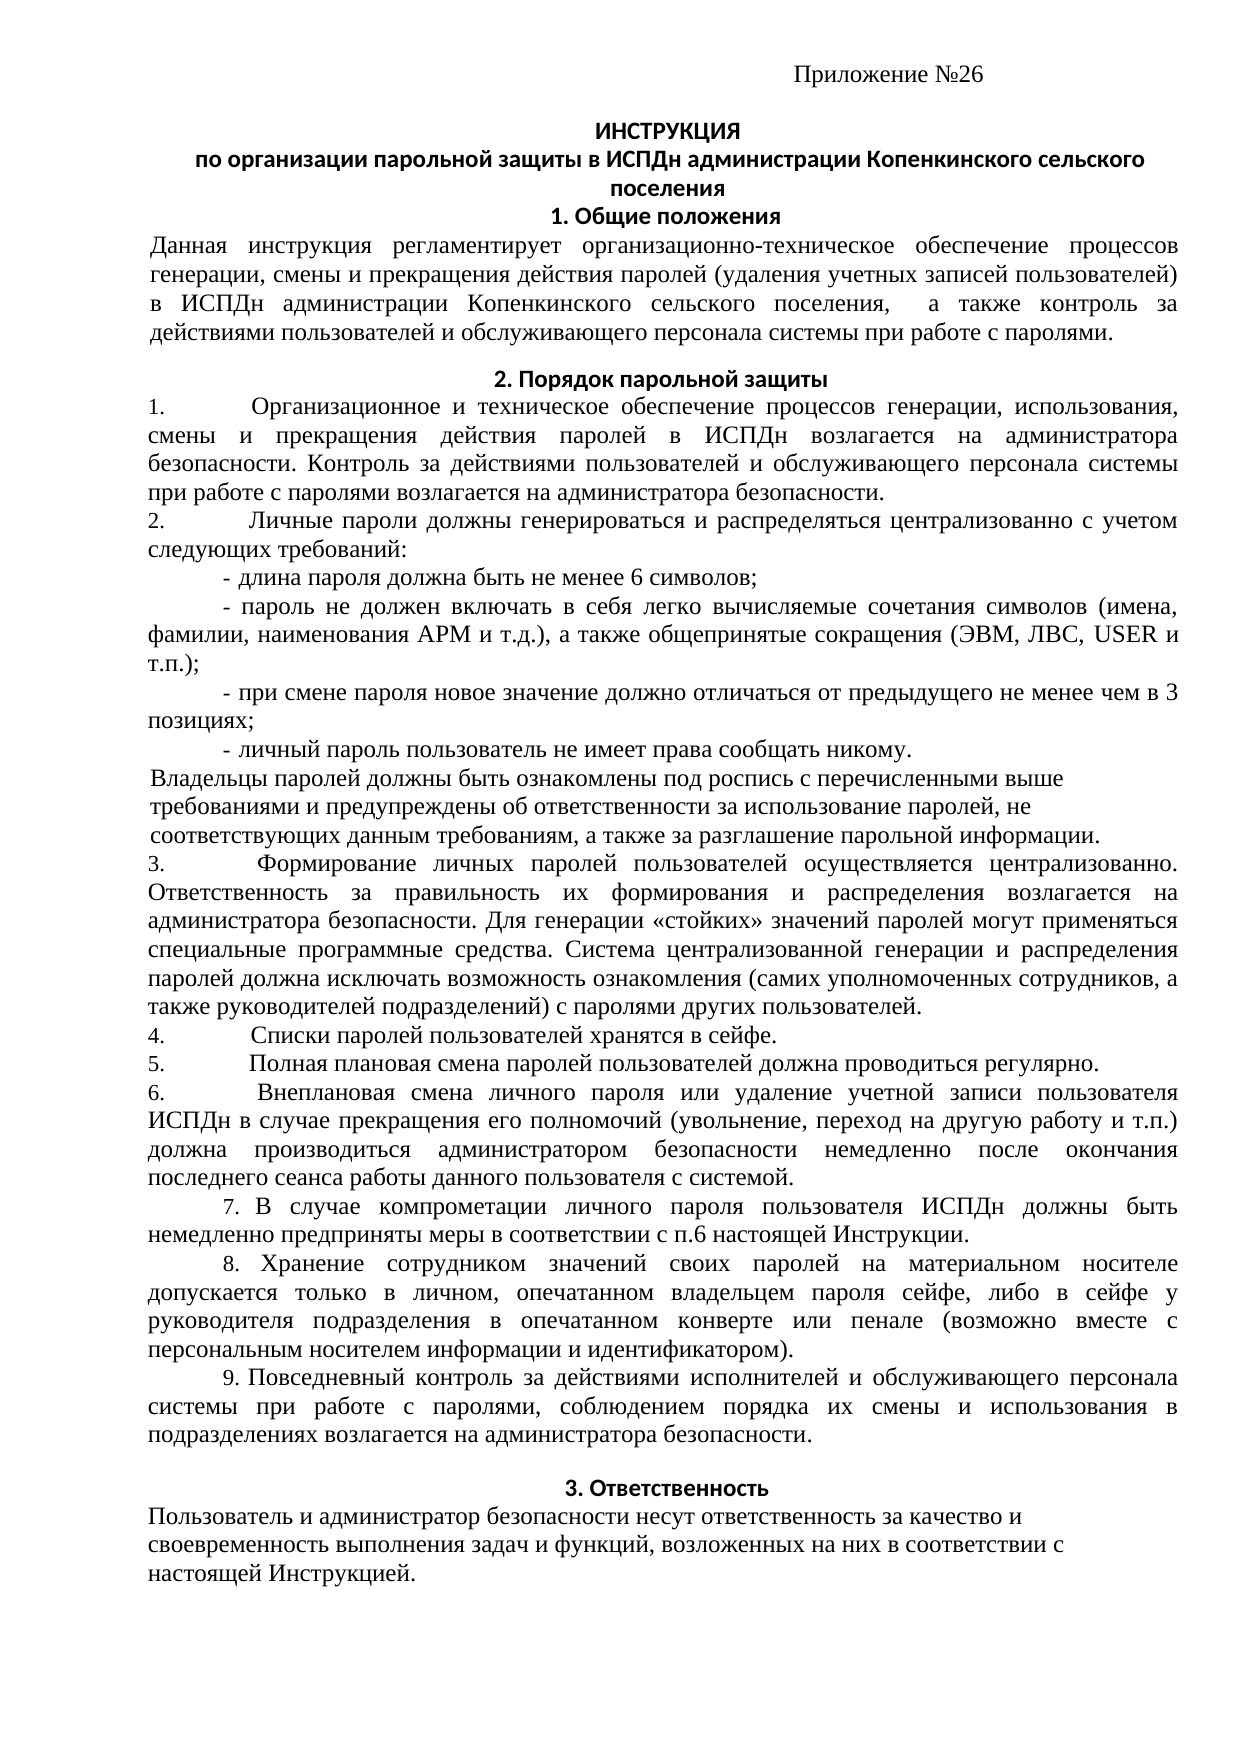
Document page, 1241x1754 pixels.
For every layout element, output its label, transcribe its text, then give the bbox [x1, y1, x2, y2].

text 2. Порядок парольной защиты [493, 369, 1181, 392]
text Данная инструкция регламентирует организационно-техническое обеспечение процессов генерации, смены и прекращения действия паролей (удаления учетных записей пользователей) в ИСПДн администрации Копенкинского сельского поселения, а также контроль за действиями пользователей и обслуживающего персонала системы при работе с паролями. [150, 231, 1179, 346]
text Владельцы паролей должны быть ознакомлены под роспись с перечисленными выше требованиями и предупреждены об ответственности за использование паролей, не соответствующих данным требованиям, а также за разглашение парольной информации. [150, 763, 1179, 849]
text по организации парольной защиты в ИСПДн администрации Копенкинского сельского поселения [154, 145, 1181, 202]
text 3. Ответственность [564, 1478, 1181, 1501]
text ИНСТРУКЦИЯ [154, 116, 1181, 145]
list Организационное и техническое обеспечение процессов генерации, использования, смены и прекращения действия паролей в ИСПДн возлагается на администратора безопасности. Контроль за действиями пользователей и обслуживающего персонала системы при работе с паролями возлагается на администратора безопасности. [148, 392, 1179, 506]
list Повседневный контроль за действиями исполнителей и обслуживающего персонала системы при работе с паролями, соблюдением порядка их смены и использования в подразделениях возлагается на администратора безопасности. [148, 1363, 1179, 1448]
list Внеплановая смена личного пароля или удаление учетной записи пользователя ИСПДн в случае прекращения его полномочий (увольнение, переход на другую работу и т.п.) должна производиться администратором безопасности немедленно после окончания последнего сеанса работы данного пользователя с системой. [148, 1077, 1179, 1191]
list при смене пароля новое значение должно отличаться от предыдущего не менее чем в 3 позициях; [148, 677, 1179, 734]
text 1. Общие положения [550, 202, 1181, 231]
text Пользователь и администратор безопасности несут ответственность за качество и своевременность выполнения задач и функций, возложенных на них в соответствии с настоящей Инструкцией. [148, 1501, 1179, 1587]
list Списки паролей пользователей хранятся в сейфе. [148, 1020, 1181, 1049]
list длина пароля должна быть не менее 6 символов; [148, 563, 1181, 591]
list Полная плановая смена паролей пользователей должна проводиться регулярно. [148, 1049, 1181, 1077]
list Личные пароли должны генерироваться и распределяться централизованно с учетом следующих требований: [148, 506, 1179, 563]
list Формирование личных паролей пользователей осуществляется централизованно. Ответственность за правильность их формирования и распределения возлагается на администратора безопасности. Для генерации «стойких» значений паролей могут применяться специальные программные средства. Система централизованной генерации и распределения паролей должна исключать возможность ознакомления (самих уполномоченных сотрудников, а также руководителей подразделений) с паролями других пользователей. [148, 849, 1179, 1020]
list В случае компрометации личного пароля пользователя ИСПДн должны быть немедленно предприняты меры в соответствии с п.6 настоящей Инструкции. [148, 1191, 1179, 1248]
text Приложение №26 [793, 59, 1181, 88]
list личный пароль пользователь не имеет права сообщать никому. [148, 734, 1181, 763]
list пароль не должен включать в себя легко вычисляемые сочетания символов (имена, фамилии, наименования АРМ и т.д.), а также общепринятые сокращения (ЭВМ, ЛВС, USER и т.п.); [148, 591, 1179, 677]
list Хранение сотрудником значений своих паролей на материальном носителе допускается только в личном, опечатанном владельцем пароля сейфе, либо в сейфе у руководителя подразделения в опечатанном конверте или пенале (возможно вместе с персональным носителем информации и идентификатором). [148, 1248, 1179, 1363]
